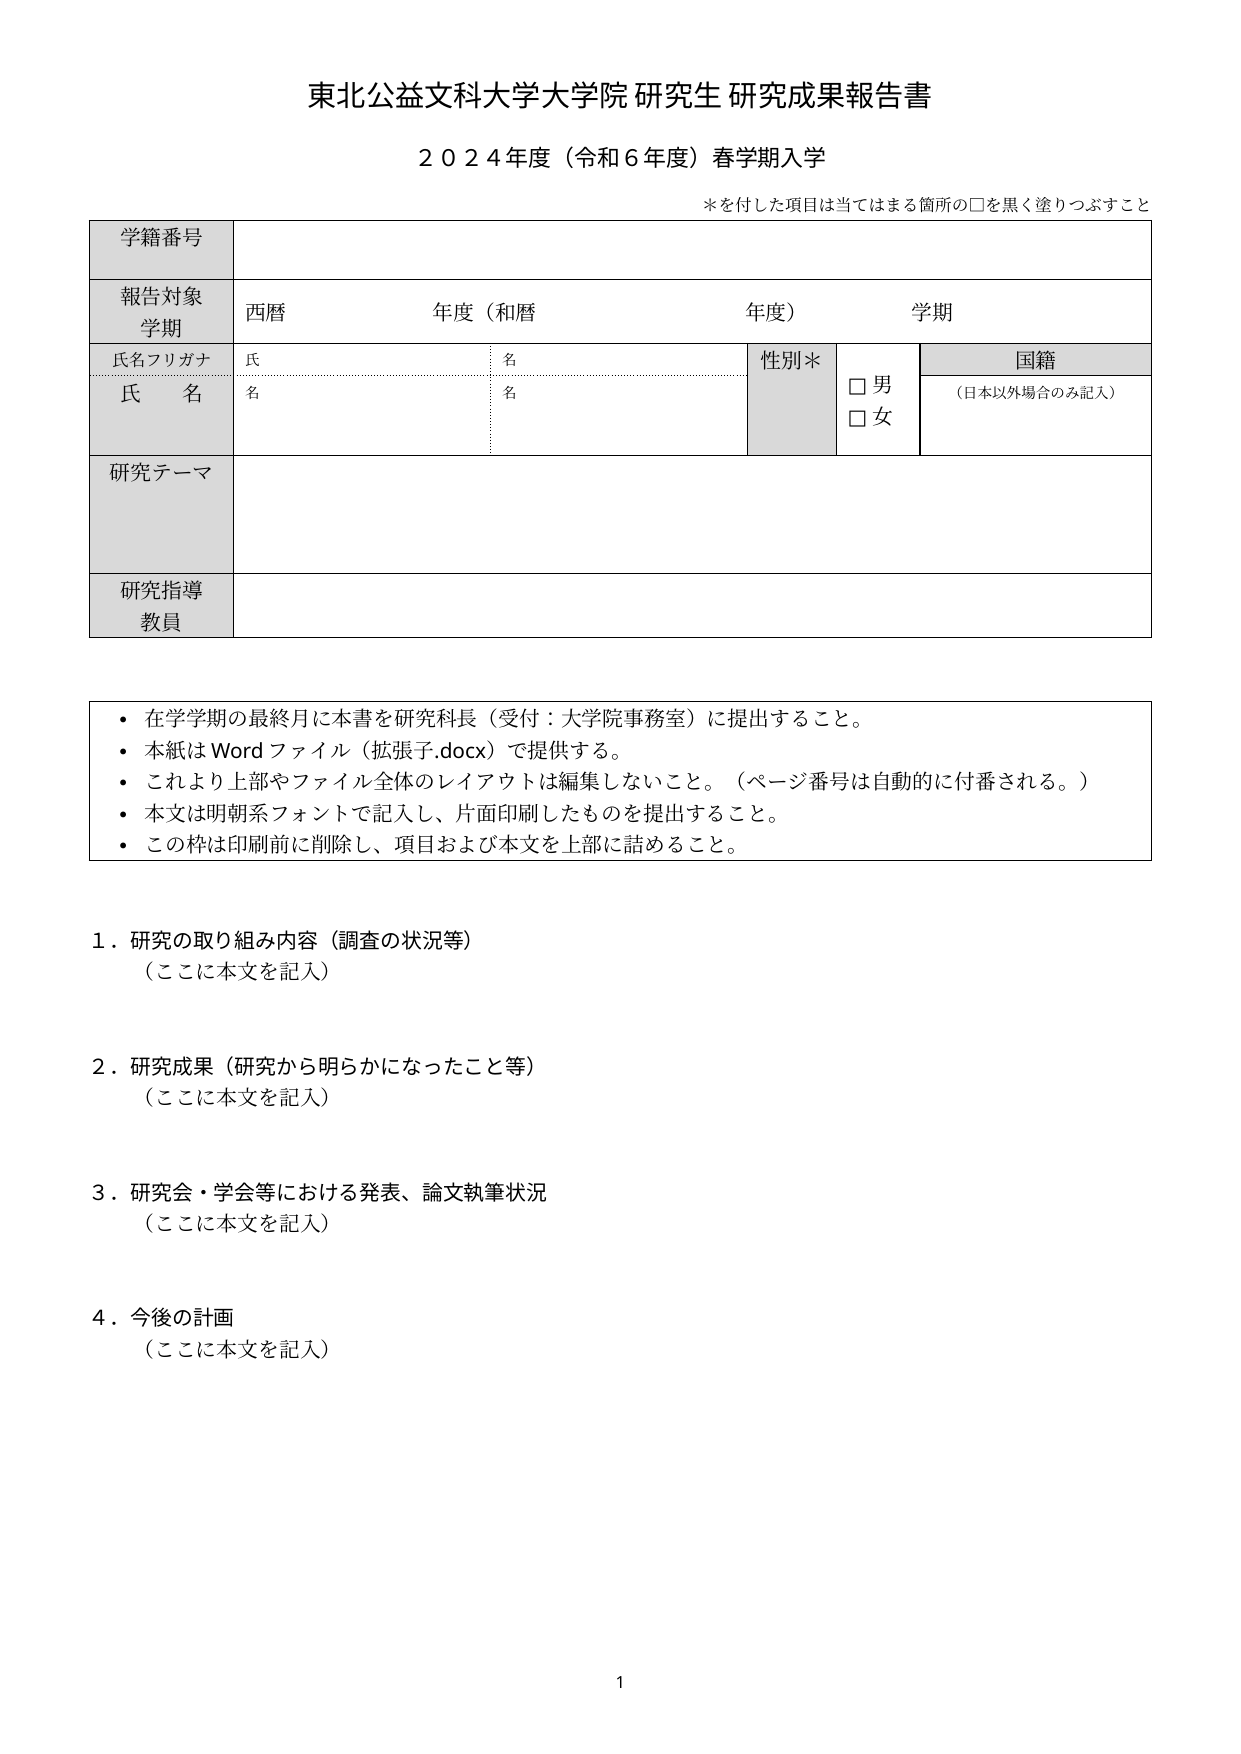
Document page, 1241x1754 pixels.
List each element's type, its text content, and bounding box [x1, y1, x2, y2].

text （ここに本文を記入） [133, 1081, 1152, 1112]
table_cell 報告対象 学期 [90, 280, 233, 343]
table_cell 氏 [234, 344, 491, 375]
table_cell 名 [234, 375, 491, 455]
table_cell 名 [491, 375, 747, 455]
table_cell 研究テーマ [90, 456, 233, 573]
table_cell 性別＊ [748, 344, 836, 455]
table_header 学籍番号 [90, 221, 233, 279]
table_cell 西暦 年度（和暦 年度） 学期 [234, 280, 1151, 343]
text ４．今後の計画 [89, 1301, 1152, 1332]
table_cell □ 男 □ 女 [837, 344, 919, 455]
table_cell [234, 574, 1151, 637]
table_cell 名 [491, 344, 747, 375]
text ＊を付した項目は当てはまる箇所の□を黒く塗りつぶすこと [89, 188, 1152, 220]
table_cell [234, 456, 1151, 573]
table_header 在学学期の最終月に本書を研究科長（受付：大学院事務室）に提出すること。 本紙はWordファイル（拡張子.docx）で提供する。 これより上部やファイル全体のレイアウトは編集しないこと。（ページ番号は自動的に付番される。） 本文は明朝系フォントで記入し、片面印刷したものを提出すること。 この枠は印刷前に削除し、項目および本文を上部に詰めること。 [90, 702, 1151, 859]
table_cell 研究指導 教員 [90, 574, 233, 637]
text （ここに本文を記入） [133, 1332, 1152, 1364]
table_cell 氏 名 [90, 375, 233, 455]
table_header [234, 221, 1151, 279]
text 東北公益文科大学大学院 研究生 研究成果報告書 [89, 62, 1152, 125]
table_cell （日本以外場合のみ記入） [921, 376, 1151, 455]
text （ここに本文を記入） [133, 1207, 1152, 1238]
table_cell 国籍 [921, 344, 1151, 375]
text ３．研究会・学会等における発表、論文執筆状況 [89, 1175, 1152, 1207]
text ２０２４年度（令和６年度）春学期入学 [89, 125, 1152, 188]
table_cell 氏名フリガナ [90, 344, 233, 375]
text （ここに本文を記入） [133, 955, 1152, 986]
text ２．研究成果（研究から明らかになったこと等） [89, 1049, 1152, 1081]
text １．研究の取り組み内容（調査の状況等） [89, 923, 1152, 955]
